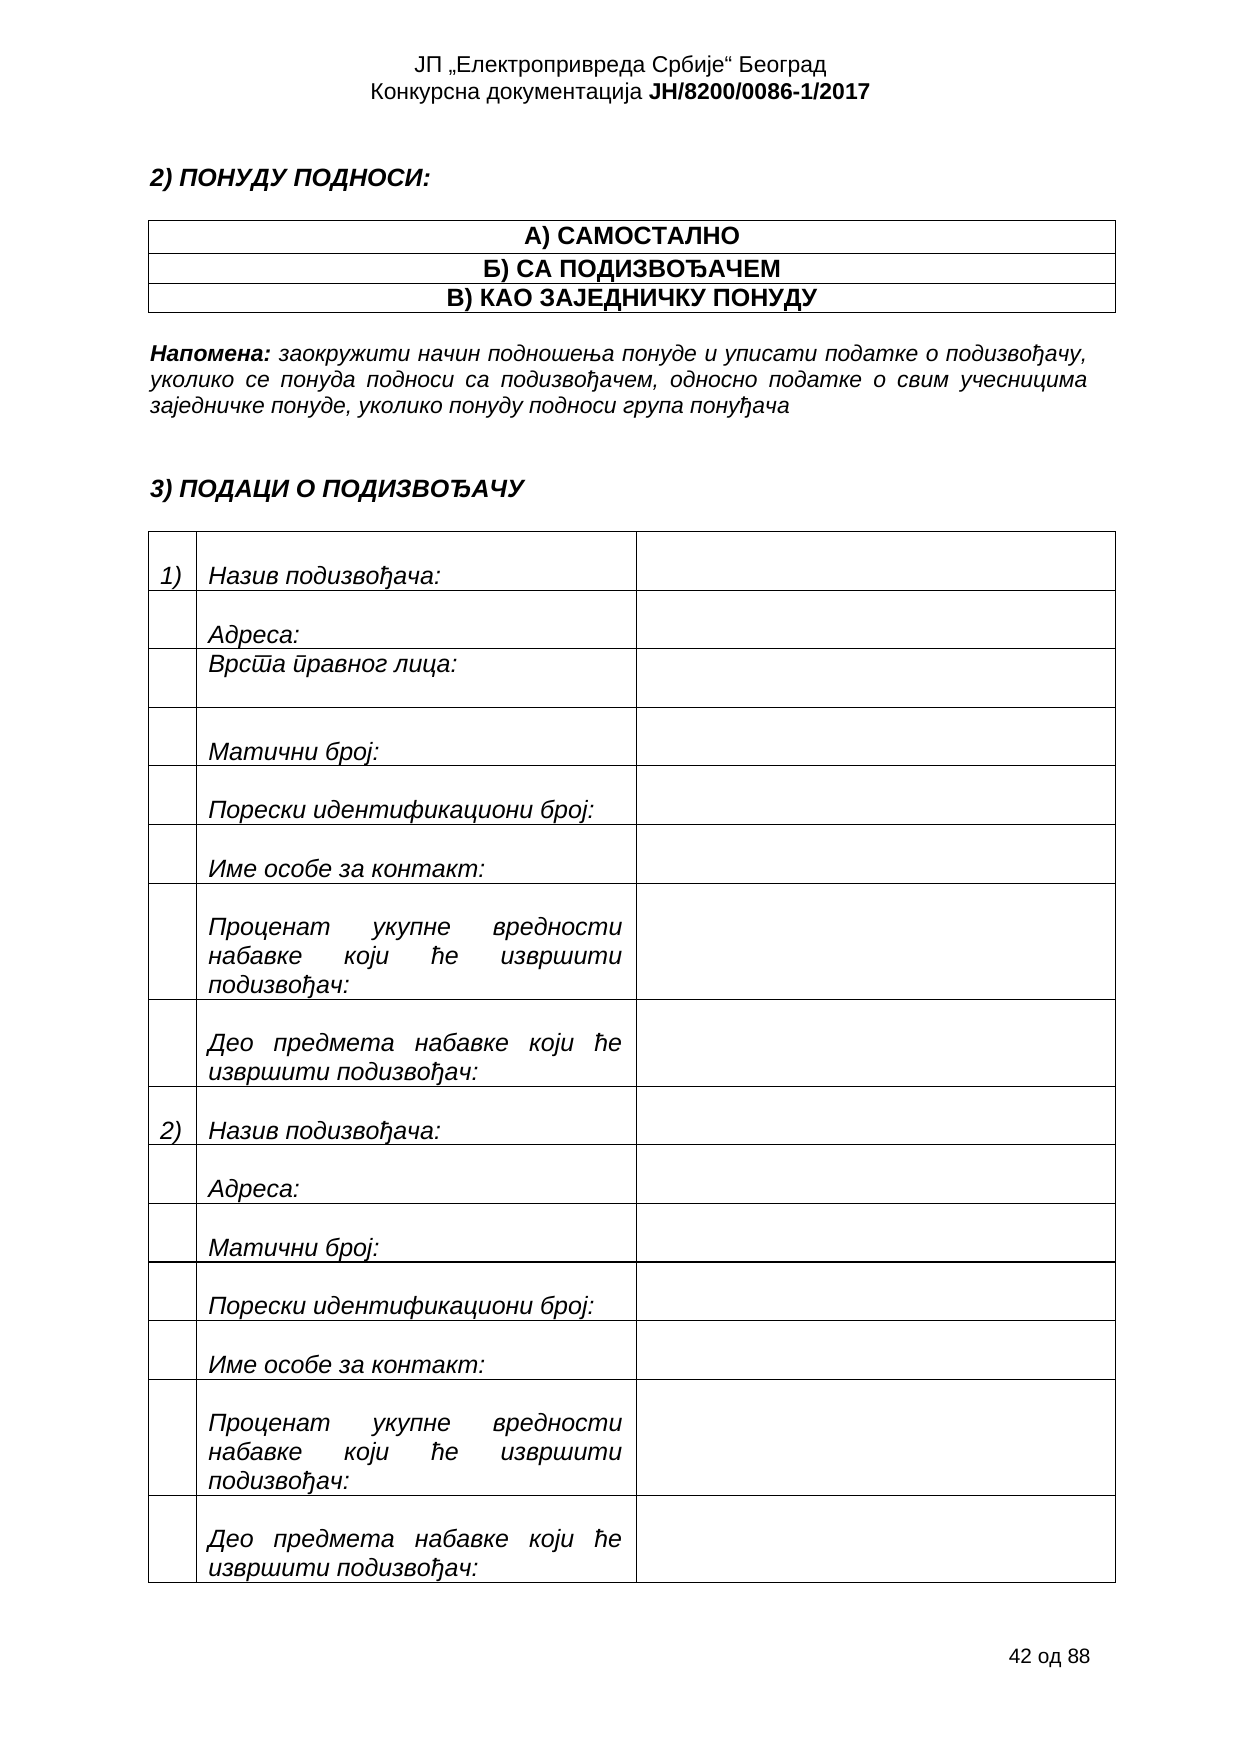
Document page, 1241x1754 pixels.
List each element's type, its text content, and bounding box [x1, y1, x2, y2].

table_cell [637, 1145, 1115, 1203]
table_cell Порески идентификациони број: [197, 1263, 636, 1320]
table_cell [637, 884, 1115, 998]
table_cell [149, 591, 196, 648]
table_cell [149, 1204, 196, 1261]
table_cell [637, 1496, 1115, 1582]
text 2) ПОНУДУ ПОДНОСИ: [150, 162, 1090, 191]
table_cell [637, 708, 1115, 765]
table_cell [637, 766, 1115, 824]
table_header Назив подизвођача: [197, 532, 636, 590]
table_cell Име особе за контакт: [197, 1321, 636, 1378]
table_cell [149, 708, 196, 765]
table_header А) САМОСТАЛНО [149, 221, 1115, 253]
table_cell [149, 1321, 196, 1378]
table_cell Б) СА ПОДИЗВОЂАЧЕМ [149, 254, 1115, 282]
text Напомена: заокружити начин подношења понуде и уписати податке о подизвођачу, уколико се понуда подноси са подизвођачем, односно податке о свим учесницима заједничке понуде, уколико понуду подноси група понуђача [150, 339, 1090, 419]
table_cell [149, 1145, 196, 1203]
table_cell [149, 825, 196, 882]
table_cell Врста правног лица: [197, 649, 636, 707]
table_cell [637, 591, 1115, 648]
table_cell [149, 649, 196, 707]
table_header [637, 532, 1115, 590]
table_cell Део предмета набавке који ће извршити подизвођач: [197, 1000, 636, 1086]
table_cell Матични број: [197, 708, 636, 765]
table_cell [149, 1496, 196, 1582]
table_cell [637, 1087, 1115, 1144]
table_cell Матични број: [197, 1204, 636, 1261]
table_cell [637, 1380, 1115, 1494]
table_cell Проценат укупне вредности набавке који ће извршити подизвођач: [197, 884, 636, 998]
table_cell Порески идентификациони број: [197, 766, 636, 824]
table_cell [149, 1380, 196, 1494]
table_cell Адреса: [197, 1145, 636, 1203]
table_cell [637, 1321, 1115, 1378]
table_header 1) [149, 532, 196, 590]
table_cell Адреса: [197, 591, 636, 648]
table_cell Део предмета набавке који ће извршити подизвођач: [197, 1496, 636, 1582]
table_cell [149, 1263, 196, 1320]
table_cell Име особе за контакт: [197, 825, 636, 882]
table_cell 2) [149, 1087, 196, 1144]
table_cell В) КАО ЗАЈЕДНИЧКУ ПОНУДУ [149, 284, 1115, 312]
table_cell [637, 1000, 1115, 1086]
table_cell [149, 1000, 196, 1086]
table_cell [637, 1204, 1115, 1261]
table_cell Проценат укупне вредности набавке који ће извршити подизвођач: [197, 1380, 636, 1494]
table_cell [637, 649, 1115, 707]
table_cell [149, 884, 196, 998]
text 3) ПОДАЦИ О ПОДИЗВОЂАЧУ [150, 474, 1090, 502]
table_cell [637, 1263, 1115, 1320]
table_cell Назив подизвођача: [197, 1087, 636, 1144]
table_cell [637, 825, 1115, 882]
table_cell [149, 766, 196, 824]
